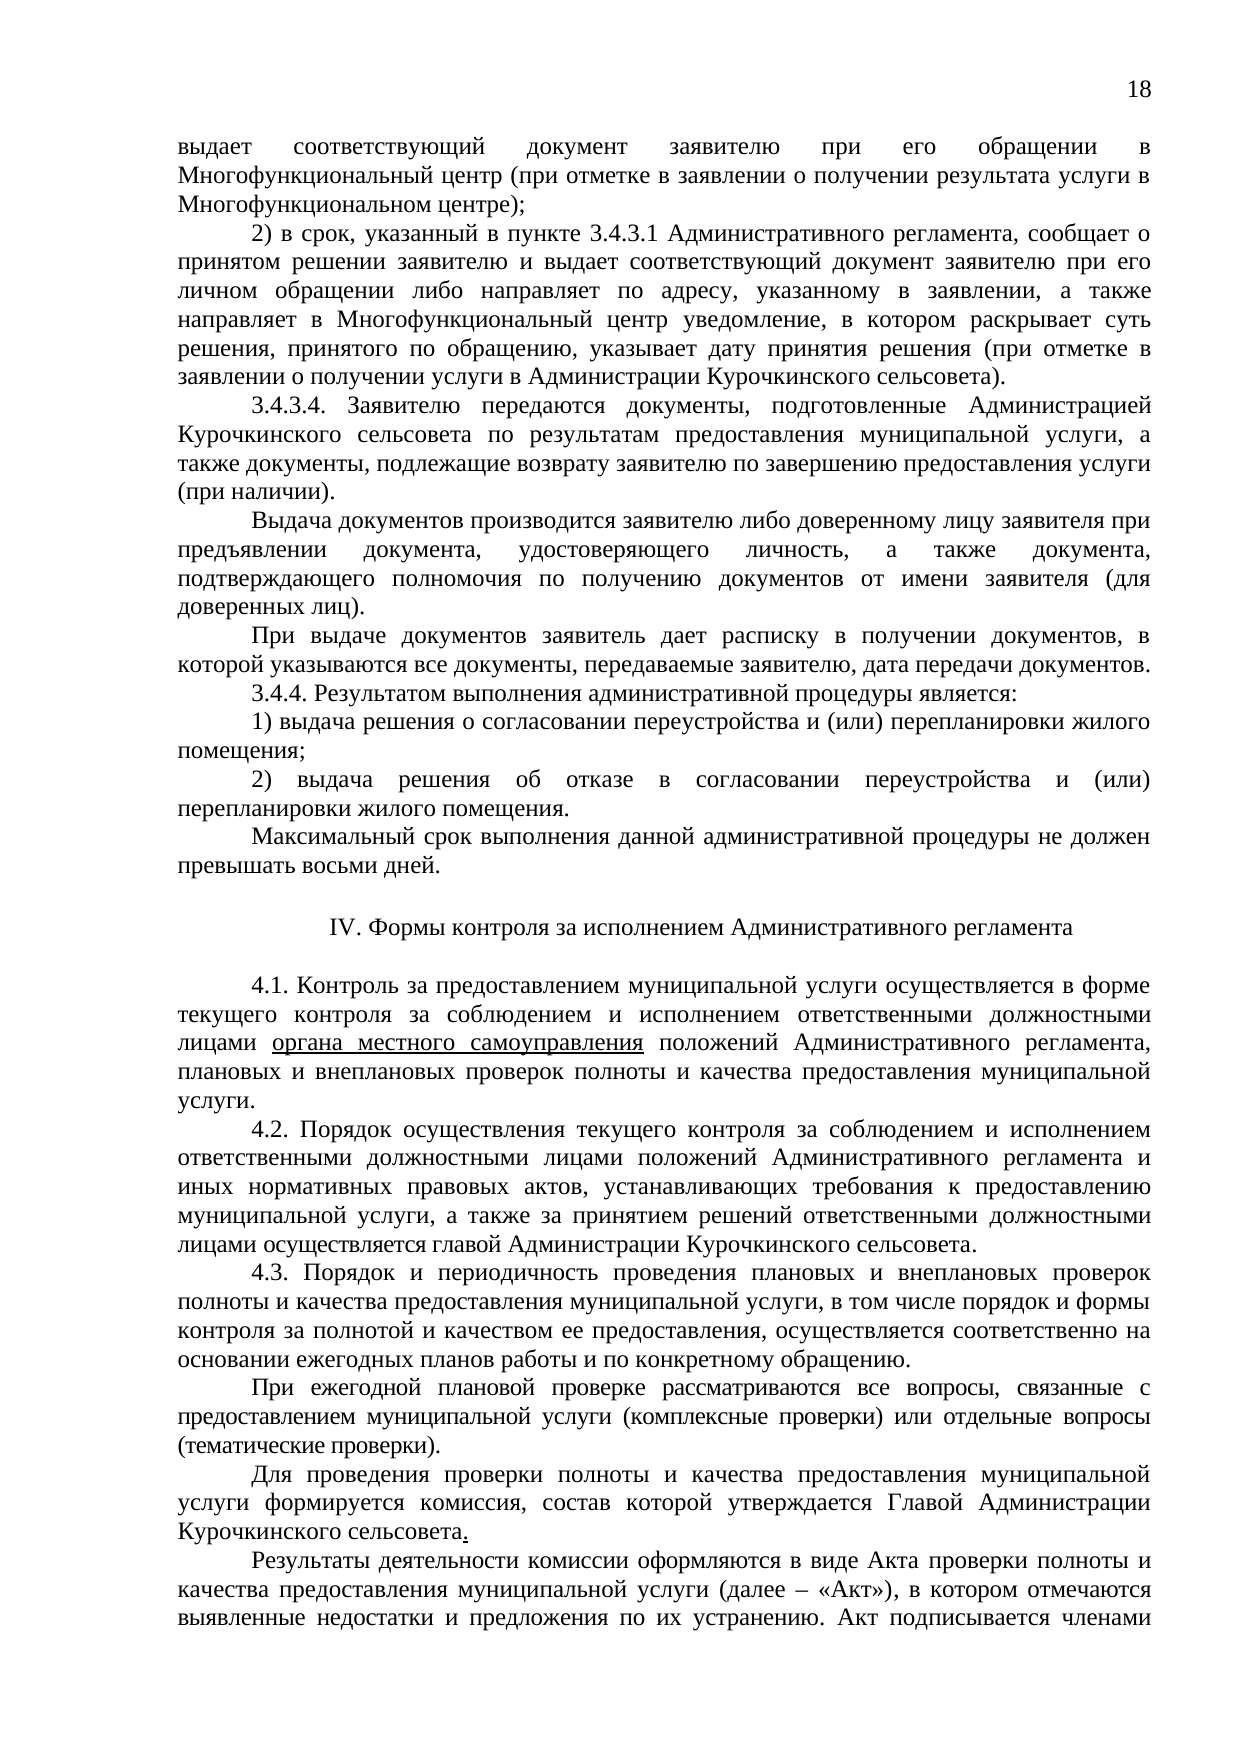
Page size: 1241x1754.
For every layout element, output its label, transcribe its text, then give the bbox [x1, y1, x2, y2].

text 2) выдача решения об отказе в согласовании переустройства и (или) перепланировки жилого помещения. [177, 764, 1152, 821]
text Для проведения проверки полноты и качества предоставления муниципальной услуги формируется комиссия, состав которой утверждается Главой Администрации Курочкинского сельсовета. [177, 1459, 1152, 1545]
text Максимальный срок выполнения данной административной процедуры не должен превышать восьми дней. [177, 821, 1152, 879]
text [177, 1545, 1152, 1631]
text IV. Формы контроля за исполнением Административного регламента [177, 912, 1152, 941]
text 3.4.3.4. Заявителю передаются документы, подготовленные Администрацией Курочкинского сельсовета по результатам предоставления муниципальной услуги, а также документы, подлежащие возврату заявителю по завершению предоставления услуги (при наличии). [177, 390, 1152, 505]
text 1) выдача решения о согласовании переустройства и (или) перепланировки жилого помещения; [177, 706, 1152, 764]
text При ежегодной плановой проверке рассматриваются все вопросы, связанные с предоставлением муниципальной услуги (комплексные проверки) или отдельные вопросы (тематические проверки). [177, 1372, 1152, 1459]
text 4.3. Порядок и периодичность проведения плановых и внеплановых проверок полноты и качества предоставления муниципальной услуги, в том числе порядок и формы контроля за полнотой и качеством ее предоставления, осуществляется соответственно на основании ежегодных планов работы и по конкретному обращению. [177, 1257, 1152, 1372]
text 4.2. Порядок осуществления текущего контроля за соблюдением и исполнением ответственными должностными лицами положений Административного регламента и иных нормативных правовых актов, устанавливающих требования к предоставлению муниципальной услуги, а также за принятием решений ответственными должностными лицами осуществляется главой Администрации Курочкинского сельсовета. [177, 1114, 1152, 1257]
text При выдаче документов заявитель дает расписку в получении документов, в которой указываются все документы, передаваемые заявителю, дата передачи документов. [177, 620, 1152, 678]
text 2) в срок, указанный в пункте 3.4.3.1 Административного регламента, сообщает о принятом решении заявителю и выдает соответствующий документ заявителю при его личном обращении либо направляет по адресу, указанному в заявлении, а также направляет в Многофункциональный центр уведомление, в котором раскрывает суть решения, принятого по обращению, указывает дату принятия решения (при отметке в заявлении о получении услуги в Администрации Курочкинского сельсовета). [177, 218, 1152, 390]
text 3.4.4. Результатом выполнения административной процедуры является: [177, 678, 1152, 706]
text Выдача документов производится заявителю либо доверенному лицу заявителя при предъявлении документа, удостоверяющего личность, а также документа, подтверждающего полномочия по получению документов от имени заявителя (для доверенных лиц). [177, 505, 1152, 620]
text 4.1. Контроль за предоставлением муниципальной услуги осуществляется в форме текущего контроля за соблюдением и исполнением ответственными должностными лицами органа местного самоуправления положений Административного регламента, плановых и внеплановых проверок полноты и качества предоставления муниципальной услуги. [177, 970, 1152, 1114]
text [177, 131, 1152, 218]
